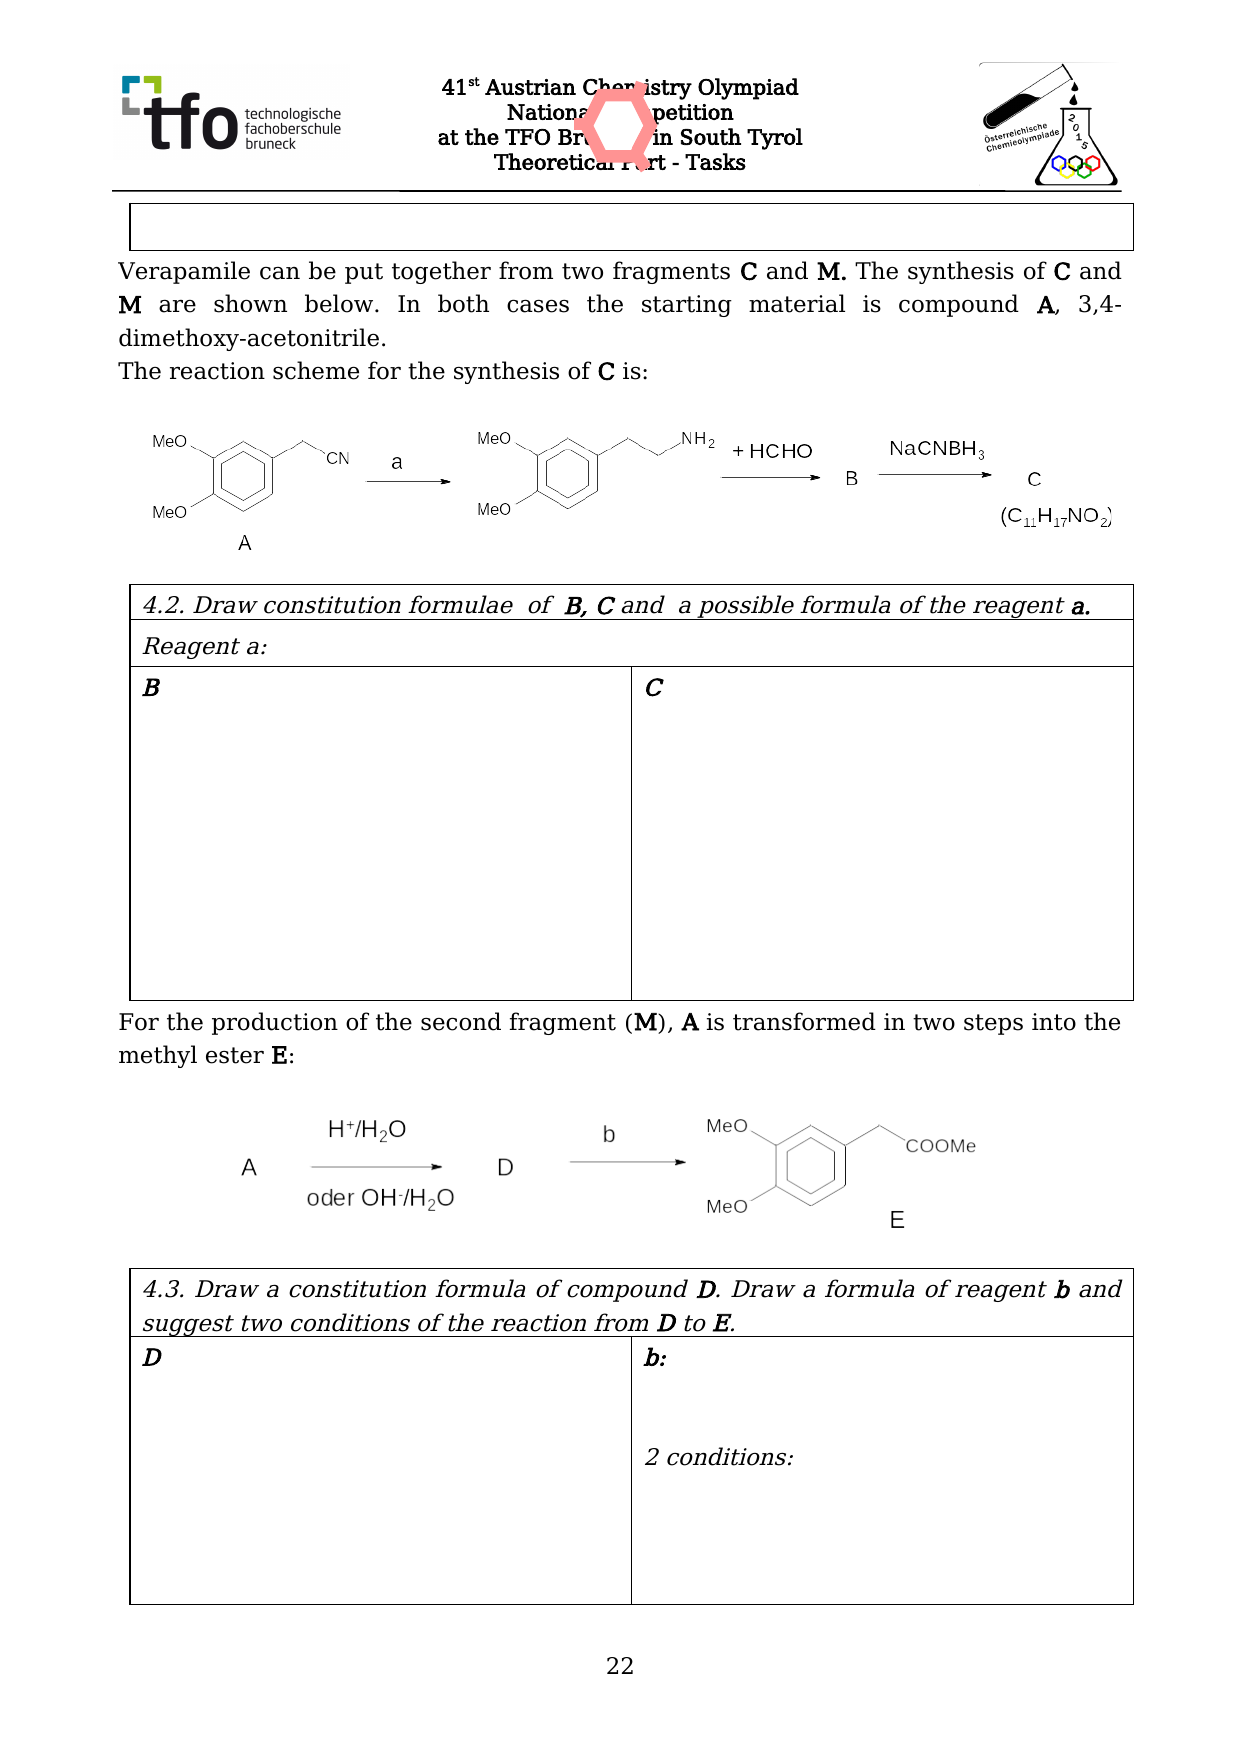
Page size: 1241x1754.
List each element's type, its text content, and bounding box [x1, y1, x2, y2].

text For the production of the second fragment (M), A is transformed in two steps into the methyl ester E: [118, 1001, 1122, 1068]
text Verapamile can be put together from two fragments C and M. The synthesis of C and M are shown below. In both cases the starting material is compound A, 3,4-dimethoxy-acetonitrile. [118, 251, 1122, 351]
table_cell [131, 204, 1133, 250]
table_cell C [632, 667, 1133, 1000]
table_header 4.3. Draw a constitution formula of compound D. Draw a formula of reagent b and suggest two conditions of the reaction from D to E. [131, 1269, 1133, 1336]
table_cell B [131, 667, 631, 1000]
text The reaction scheme for the synthesis of C is: [118, 351, 1122, 384]
table_cell Reagent a: [131, 620, 1133, 666]
table_cell b: 2 conditions: [632, 1337, 1133, 1603]
table_header 4.2. Draw constitution formulae of B, C and a possible formula of the reagent a. [131, 585, 1133, 619]
picture [978, 62, 1120, 185]
picture [113, 64, 351, 160]
table_cell D [131, 1337, 631, 1603]
